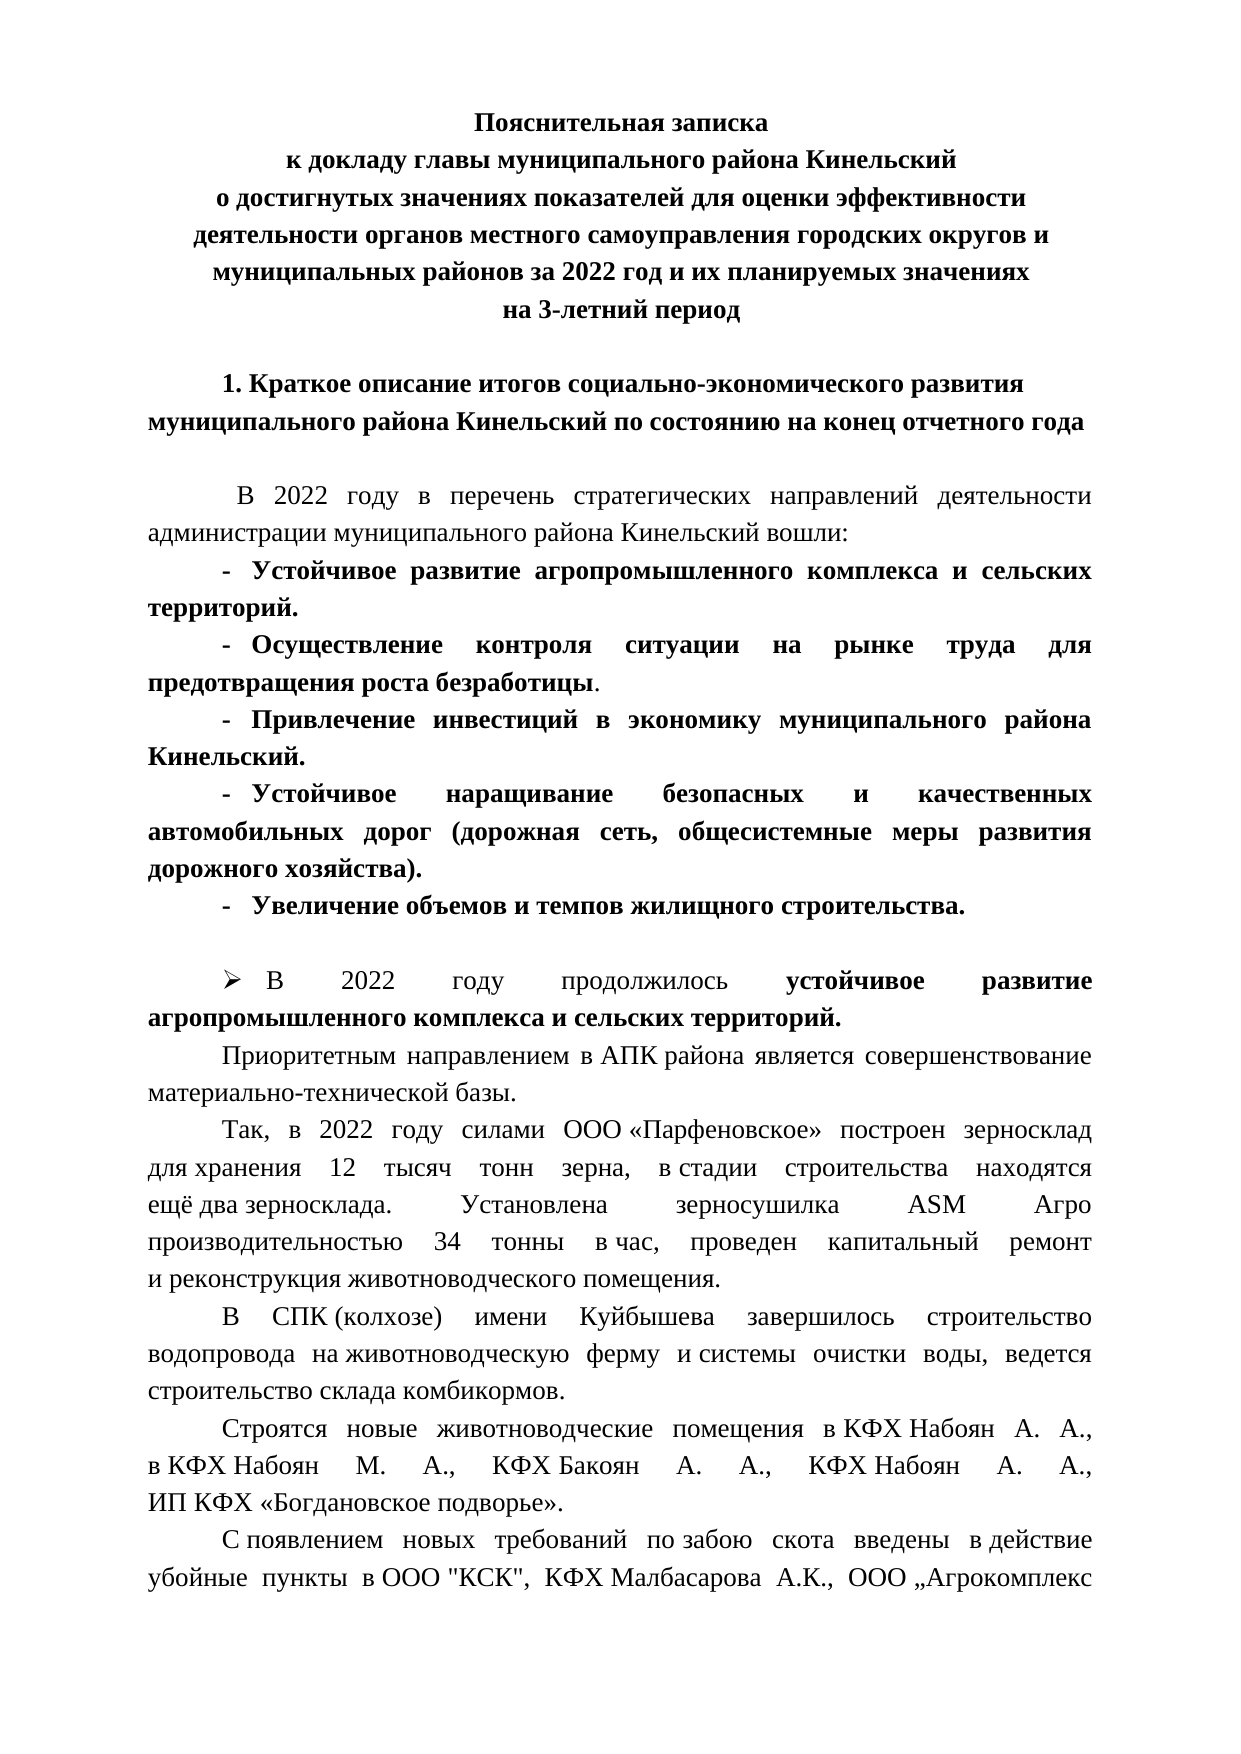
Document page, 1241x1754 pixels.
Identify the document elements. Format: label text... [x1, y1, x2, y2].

text Строятся новые животноводческие помещения в КФХ Набоян А. А., в КФХ Набоян М. А., КФХ Бакоян А. А., КФХ Набоян А. А., ИП КФХ «Богдановское подворье». [148, 1412, 1092, 1517]
text В 2022 году в перечень стратегических направлений деятельности администрации муниципального района Кинельский вошли: [148, 479, 1092, 548]
text муниципального района Кинельский по состоянию на конец отчетного года [148, 405, 1092, 436]
text Так, в 2022 году силами ООО «Парфеновское» построен зерносклад для хранения 12 тысяч тонн зерна, в стадии строительства находятся ещё два зерносклада. Установлена зерносушилка ASM Агро производительностью 34 тонны в час, проведен капитальный ремонт и реконструкция животноводческого помещения. [148, 1113, 1092, 1294]
list В 2022 году продолжилось устойчивое развитие агропромышленного комплекса и сельских территорий. [148, 964, 1092, 1033]
text В СПК (колхозе) имени Куйбышева завершилось строительство водопровода на животноводческую ферму и системы очистки воды, ведется строительство склада комбикормов. [148, 1300, 1092, 1406]
text - Увеличение объемов и темпов жилищного строительства. [148, 889, 1092, 921]
text к докладу главы муниципального района Кинельский [150, 144, 1092, 175]
text на 3-летний период [150, 293, 1092, 324]
text - Осуществление контроля ситуации на рынке труда для предотвращения роста безработицы. [148, 628, 1092, 697]
text Приоритетным направлением в АПК района является совершенствование материально-технической базы. [148, 1039, 1092, 1107]
text - Привлечение инвестиций в экономику муниципального района Кинельский. [148, 703, 1092, 771]
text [148, 1523, 1092, 1592]
text - Устойчивое развитие агропромышленного комплекса и сельских территорий. [148, 554, 1092, 622]
text о достигнутых значениях показателей для оценки эффективности деятельности органов местного самоуправления городских округов и муниципальных районов за 2022 год и их планируемых значениях [150, 181, 1092, 287]
text - Устойчивое наращивание безопасных и качественных автомобильных дорог (дорожная сеть, общесистемные меры развития дорожного хозяйства). [148, 778, 1092, 883]
text 1. Краткое описание итогов социально-экономического развития [148, 367, 1092, 398]
text Пояснительная записка [150, 106, 1092, 137]
